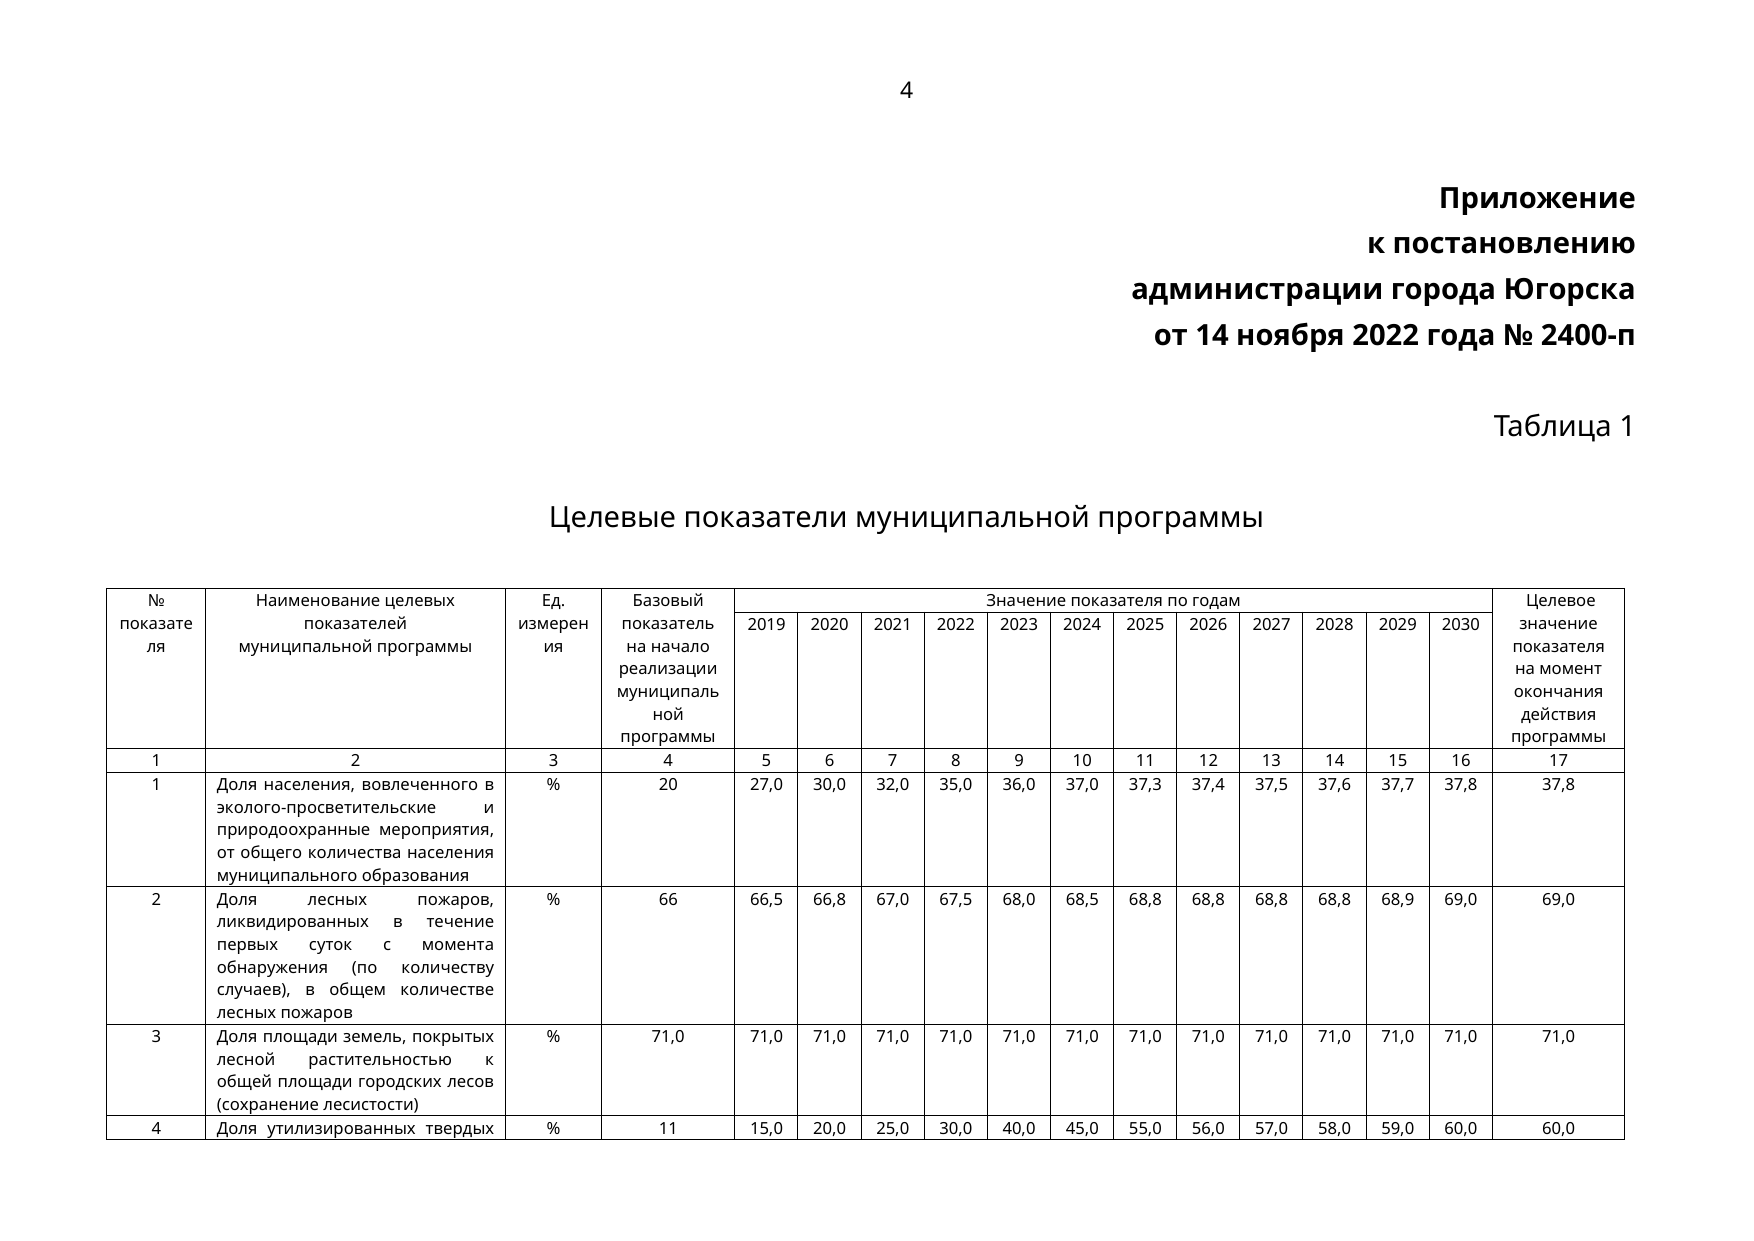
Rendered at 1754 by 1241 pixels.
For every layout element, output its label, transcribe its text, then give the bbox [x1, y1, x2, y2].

table_cell 67,0 [862, 887, 924, 1023]
text от 14 ноября 2022 года № 2400-п [118, 314, 1636, 354]
text Приложение [118, 177, 1636, 217]
table_cell 32,0 [862, 773, 924, 886]
table_cell 30,0 [925, 1116, 987, 1139]
text Таблица 1 [118, 405, 1636, 445]
table_cell 71,0 [1177, 1025, 1239, 1115]
table_cell 37,8 [1430, 773, 1492, 886]
table_cell 37,7 [1367, 773, 1429, 886]
table_cell 4 [107, 1116, 205, 1139]
table_cell 69,0 [1493, 887, 1624, 1023]
table_header Значение показателя по годам [735, 589, 1492, 612]
table_cell 67,5 [925, 887, 987, 1023]
table_cell 37,8 [1493, 773, 1624, 886]
table_cell 56,0 [1177, 1116, 1239, 1139]
table_cell 15,0 [735, 1116, 797, 1139]
table_cell 2022 [925, 613, 987, 748]
table_cell 71,0 [1367, 1025, 1429, 1115]
table_cell 68,8 [1240, 887, 1302, 1023]
table_cell 3 [506, 749, 601, 772]
table_cell 8 [925, 749, 987, 772]
table_cell % [506, 1116, 601, 1139]
table_cell 71,0 [1240, 1025, 1302, 1115]
table_cell 7 [862, 749, 924, 772]
table_cell 71,0 [735, 1025, 797, 1115]
table_cell 69,0 [1430, 887, 1492, 1023]
table_header Целевое значение показателя на момент окончания действия программы [1493, 589, 1624, 748]
table_cell 2029 [1367, 613, 1429, 748]
table_cell 68,0 [988, 887, 1050, 1023]
table_cell 17 [1493, 749, 1624, 772]
table_cell 25,0 [862, 1116, 924, 1139]
table_cell 68,9 [1367, 887, 1429, 1023]
table_cell 1 [107, 749, 205, 772]
table_cell 37,6 [1303, 773, 1366, 886]
table_cell % [506, 1025, 601, 1115]
table_cell 71,0 [1051, 1025, 1113, 1115]
table_cell 4 [602, 749, 734, 772]
table_cell 1 [107, 773, 205, 886]
table_cell 71,0 [988, 1025, 1050, 1115]
table_cell 14 [1303, 749, 1366, 772]
table_cell 71,0 [862, 1025, 924, 1115]
table_cell 71,0 [1114, 1025, 1176, 1115]
table_cell % [506, 773, 601, 886]
table_cell 66 [602, 887, 734, 1023]
table_cell 71,0 [1430, 1025, 1492, 1115]
table_cell 66,5 [735, 887, 797, 1023]
table_cell 2030 [1430, 613, 1492, 748]
table_cell 66,8 [798, 887, 861, 1023]
text администрации города Югорска [118, 268, 1636, 308]
table_cell 68,8 [1177, 887, 1239, 1023]
table_cell 3 [107, 1025, 205, 1115]
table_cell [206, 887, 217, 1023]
table_cell 9 [988, 749, 1050, 772]
table_cell Доля площади земель, покрытых лесной растительностью к общей площади городских лесов (сохранение лесистости) [206, 1025, 505, 1115]
table_cell 37,5 [1240, 773, 1302, 886]
table_cell 68,8 [1114, 887, 1176, 1023]
table_cell 16 [1430, 749, 1492, 772]
table_cell 15 [1367, 749, 1429, 772]
table_cell 59,0 [1367, 1116, 1429, 1139]
table_cell 2019 [735, 613, 797, 748]
table_cell Доля населения, вовлеченного в эколого-просветительские и природоохранные мероприятия, от общего количества населения муниципального образования [206, 773, 505, 886]
table_cell 55,0 [1114, 1116, 1176, 1139]
table_cell 2020 [798, 613, 861, 748]
table_header Ед. измерения [506, 589, 601, 748]
table_cell 71,0 [1493, 1025, 1624, 1115]
table_cell 2024 [1051, 613, 1113, 748]
table_cell 13 [1240, 749, 1302, 772]
table_header Наименование целевых показателей муниципальной программы [206, 589, 505, 748]
table_cell 2023 [988, 613, 1050, 748]
table_cell 2026 [1177, 613, 1239, 748]
table_cell 30,0 [798, 773, 861, 886]
table_cell 60,0 [1430, 1116, 1492, 1139]
table_cell 68,5 [1051, 887, 1113, 1023]
table_cell 2 [206, 749, 505, 772]
table_cell 71,0 [925, 1025, 987, 1115]
table_cell 37,0 [1051, 773, 1113, 886]
table_header № показателя [107, 589, 205, 748]
table_cell 68,8 [1303, 887, 1366, 1023]
table_cell 11 [1114, 749, 1176, 772]
table_cell 2021 [862, 613, 924, 748]
text к постановлению [118, 223, 1636, 262]
text Целевые показатели муниципальной программы [118, 497, 1636, 536]
table_cell 20,0 [798, 1116, 861, 1139]
table_cell Доля лесных пожаров, ликвидированных в течение первых суток с момента обнаружения (по количеству случаев), в общем количестве лесных пожаров [353, 887, 505, 1023]
table_cell % [506, 887, 601, 1023]
table_cell 12 [1177, 749, 1239, 772]
table_cell 37,4 [1177, 773, 1239, 886]
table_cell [206, 1116, 505, 1139]
table_cell 20 [602, 773, 734, 886]
table_cell 60,0 [1493, 1116, 1624, 1139]
table_cell 2027 [1240, 613, 1302, 748]
table_cell 57,0 [1240, 1116, 1302, 1139]
table_cell 71,0 [798, 1025, 861, 1115]
table_header Базовый показатель на начало реализации муниципальной программы [602, 589, 734, 748]
table_cell 35,0 [925, 773, 987, 886]
table_cell 71,0 [1303, 1025, 1366, 1115]
table_cell 2 [107, 887, 205, 1023]
table_cell 2025 [1114, 613, 1176, 748]
table_cell 71,0 [602, 1025, 734, 1115]
table_cell 37,3 [1114, 773, 1176, 886]
table_cell 11 [602, 1116, 734, 1139]
table_cell 10 [1051, 749, 1113, 772]
table_cell 5 [735, 749, 797, 772]
table_cell 2028 [1303, 613, 1366, 748]
table_cell 36,0 [988, 773, 1050, 886]
table_cell 6 [798, 749, 861, 772]
table_cell 40,0 [988, 1116, 1050, 1139]
table_cell 58,0 [1303, 1116, 1366, 1139]
table_cell 27,0 [735, 773, 797, 886]
table_cell 45,0 [1051, 1116, 1113, 1139]
